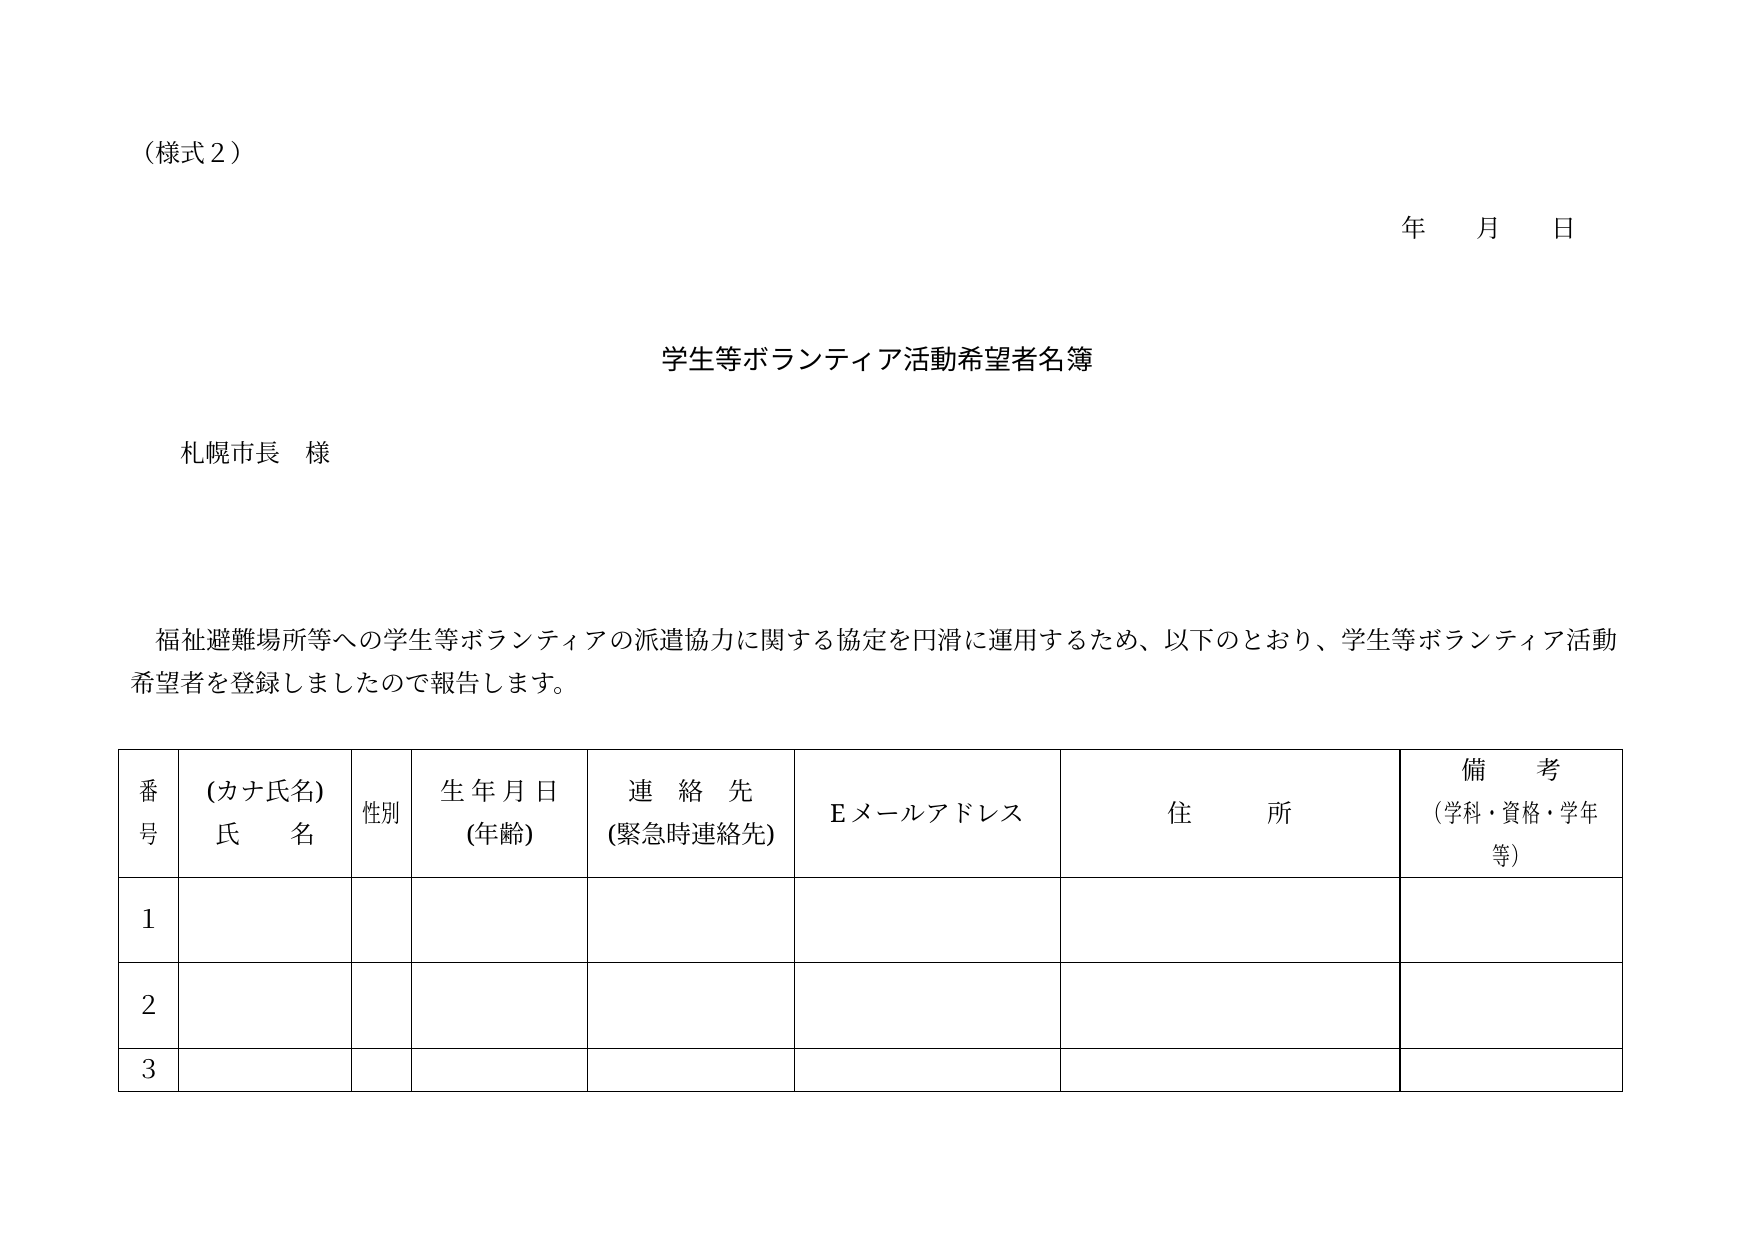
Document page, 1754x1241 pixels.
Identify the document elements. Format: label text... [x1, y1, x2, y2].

text （様式２） [130, 133, 1624, 170]
table_cell [1401, 963, 1622, 1048]
table_cell [352, 963, 411, 1048]
text 福祉避難場所等への学生等ボランティアの派遣協力に関する協定を円滑に運用するため、以下のとおり、学生等ボランティア活動希望者を登録しましたので報告します。 [130, 620, 1624, 701]
table_cell [1061, 878, 1399, 962]
table_cell [1061, 1049, 1399, 1091]
text 学生等ボランティア活動希望者名簿 [130, 320, 1624, 395]
table_header Eメールアドレス [795, 750, 1060, 877]
table_cell [1401, 878, 1622, 962]
table_cell [179, 878, 351, 962]
table_cell １ [119, 878, 178, 962]
table_cell ２ [119, 963, 178, 1048]
table_header 番号 [119, 750, 178, 877]
table_header 住 所 [1061, 750, 1399, 877]
table_cell [352, 878, 411, 962]
table_cell [795, 963, 1060, 1048]
table_header (カナ氏名) 氏 名 [179, 750, 351, 877]
table_cell [1401, 1049, 1622, 1091]
table_cell [179, 963, 351, 1048]
table_header 備 考 （学科・資格・学年等） [1401, 750, 1622, 877]
table_cell ３ [119, 1049, 178, 1091]
table_header 生 年 月 日 (年齢) [412, 750, 587, 877]
table_cell [352, 1049, 411, 1091]
table_header 性別 [352, 750, 411, 877]
table_cell [795, 1049, 1060, 1091]
table_cell [588, 878, 794, 962]
table_cell [1061, 963, 1399, 1048]
table_cell [588, 1049, 794, 1091]
text 札幌市長 様 [180, 433, 1624, 470]
table_cell [412, 878, 587, 962]
text 年 月 日 [130, 208, 1576, 245]
table_cell [795, 878, 1060, 962]
table_cell [412, 1049, 587, 1091]
table_cell [179, 1049, 351, 1091]
table_cell [588, 963, 794, 1048]
table_header 連 絡 先 (緊急時連絡先) [588, 750, 794, 877]
table_cell [412, 963, 587, 1048]
